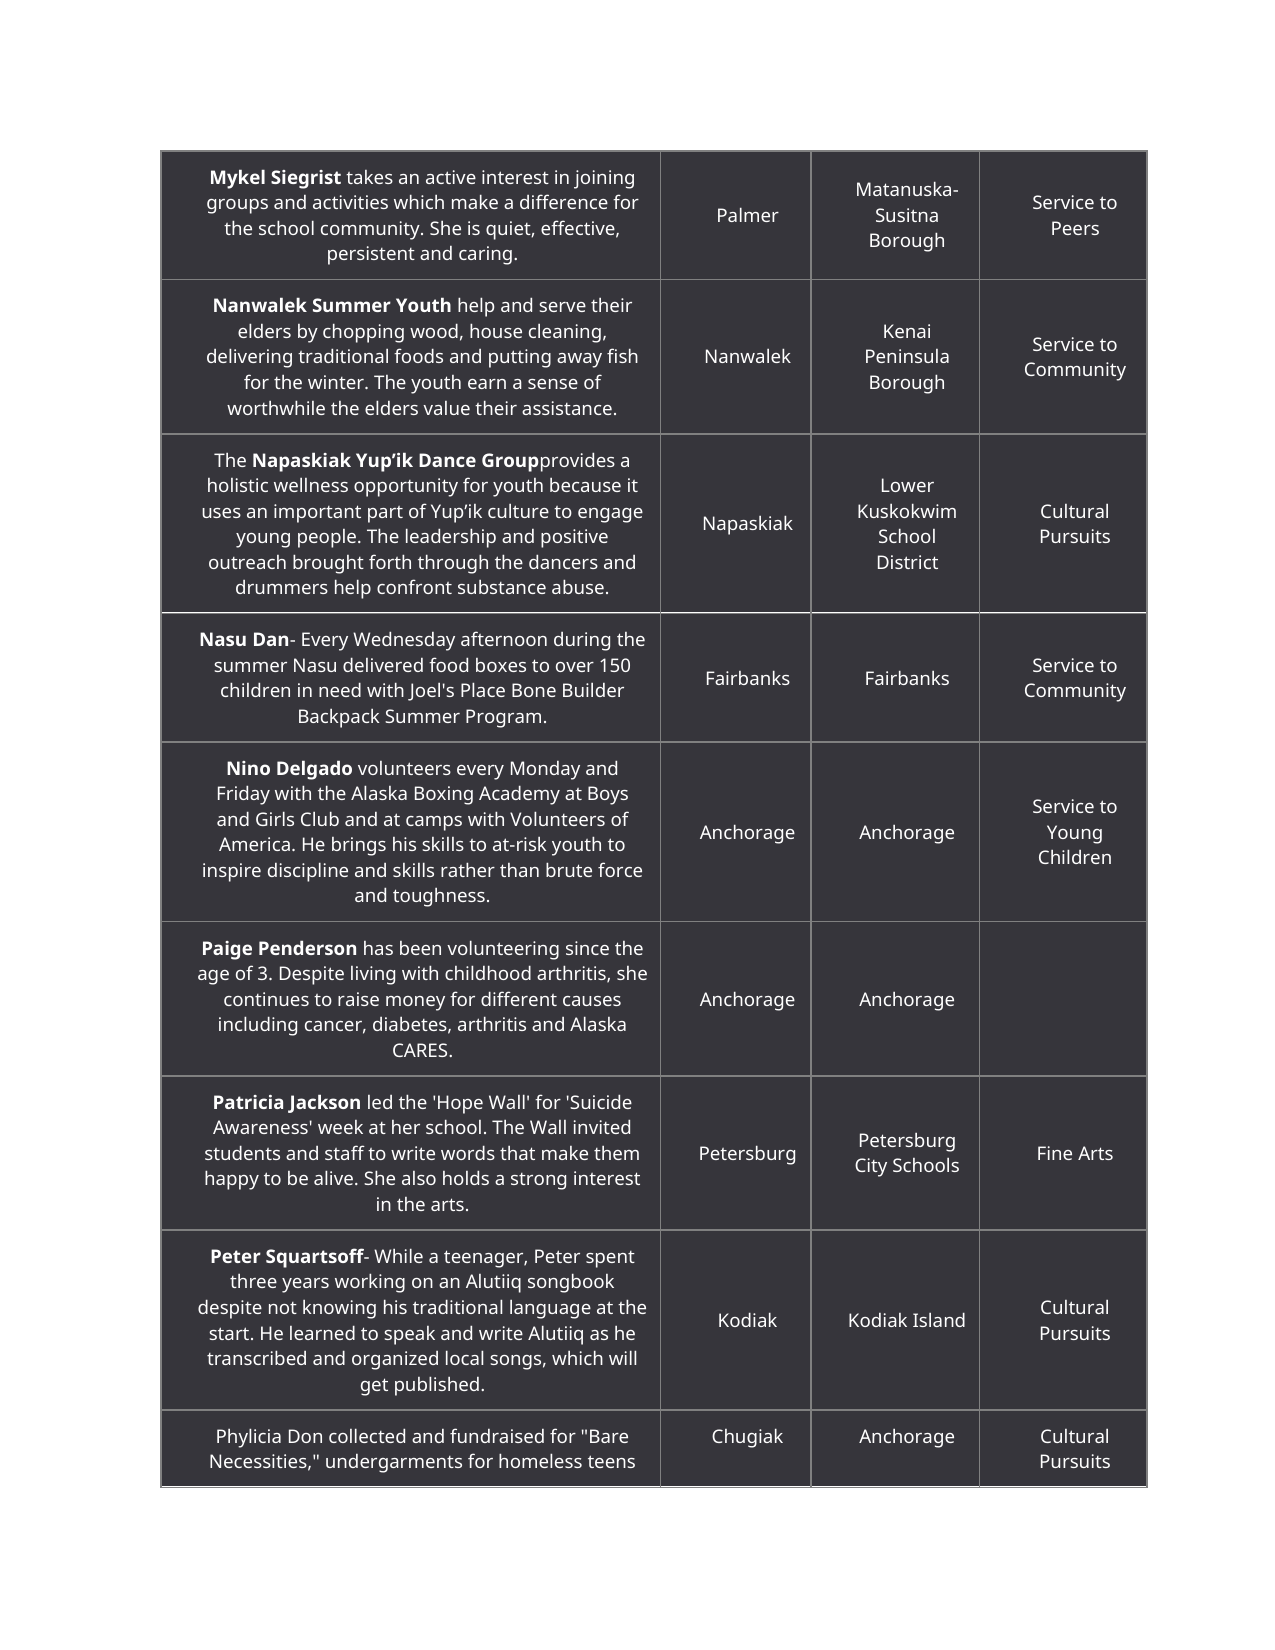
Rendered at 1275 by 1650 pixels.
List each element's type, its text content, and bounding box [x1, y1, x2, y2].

table_cell Nino Delgado volunteers every Monday and Friday with the Alaska Boxing Academy at Boys and Girls Club and at camps with Volunteers of America. He brings his skills to at-risk youth to inspire discipline and skills rather than brute force and toughness. [162, 743, 660, 921]
table_cell Matanuska-Susitna Borough [812, 152, 979, 279]
table_cell Cultural Pursuits [980, 1411, 1146, 1486]
table_cell Fine Arts [980, 1077, 1146, 1229]
table_cell Mykel Siegrist takes an active interest in joining groups and activities which make a difference for the school community. She is quiet, effective, persistent and caring. [162, 152, 660, 279]
table_cell Kodiak [661, 1231, 810, 1409]
table_cell Service to Community [980, 280, 1146, 433]
table_cell Anchorage [812, 1411, 979, 1486]
table_cell Service to Community [980, 614, 1146, 741]
table_cell Anchorage [661, 743, 810, 921]
table_cell Paige Penderson has been volunteering since the age of 3. Despite living with childhood arthritis, she continues to raise money for different causes including cancer, diabetes, arthritis and Alaska CARES. [162, 922, 660, 1075]
table_cell [980, 922, 1146, 1075]
table_cell Anchorage [812, 922, 979, 1075]
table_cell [162, 1411, 660, 1486]
table_cell Lower Kuskokwim School District [812, 435, 979, 612]
table_cell Cultural Pursuits [980, 435, 1146, 612]
table_cell Kenai Peninsula Borough [812, 280, 979, 433]
table_cell Fairbanks [812, 614, 979, 741]
table_cell The Napaskiak Yup’ik Dance Groupprovides a holistic wellness opportunity for youth because it uses an important part of Yup’ik culture to engage young people. The leadership and positive outreach brought forth through the dancers and drummers help confront substance abuse. [162, 435, 660, 612]
table_cell Nanwalek [661, 280, 810, 433]
table_cell Peter Squartsoff- While a teenager, Peter spent three years working on an Alutiiq songbook despite not knowing his traditional language at the start. He learned to speak and write Alutiiq as he transcribed and organized local songs, which will get published. [162, 1231, 660, 1409]
table_cell Anchorage [661, 922, 810, 1075]
table_cell Kodiak Island [812, 1231, 979, 1409]
table_cell Fairbanks [661, 614, 810, 741]
table_cell Patricia Jackson led the 'Hope Wall' for 'Suicide Awareness' week at her school. The Wall invited students and staff to write words that make them happy to be alive. She also holds a strong interest in the arts. [162, 1077, 660, 1229]
table_cell Cultural Pursuits [980, 1231, 1146, 1409]
table_cell Nanwalek Summer Youth help and serve their elders by chopping wood, house cleaning, delivering traditional foods and putting away fish for the winter. The youth earn a sense of worthwhile the elders value their assistance. [162, 280, 660, 433]
table_cell Chugiak [661, 1411, 810, 1486]
table_cell Service to Young Children [980, 743, 1146, 921]
table_cell Anchorage [812, 743, 979, 921]
table_cell Petersburg City Schools [812, 1077, 979, 1229]
table_cell Palmer [661, 152, 810, 279]
table_cell Service to Peers [980, 152, 1146, 279]
table_cell Napaskiak [661, 435, 810, 612]
table_cell Nasu Dan- Every Wednesday afternoon during the summer Nasu delivered food boxes to over 150 children in need with Joel's Place Bone Builder Backpack Summer Program. [162, 614, 660, 741]
table_cell Petersburg [661, 1077, 810, 1229]
